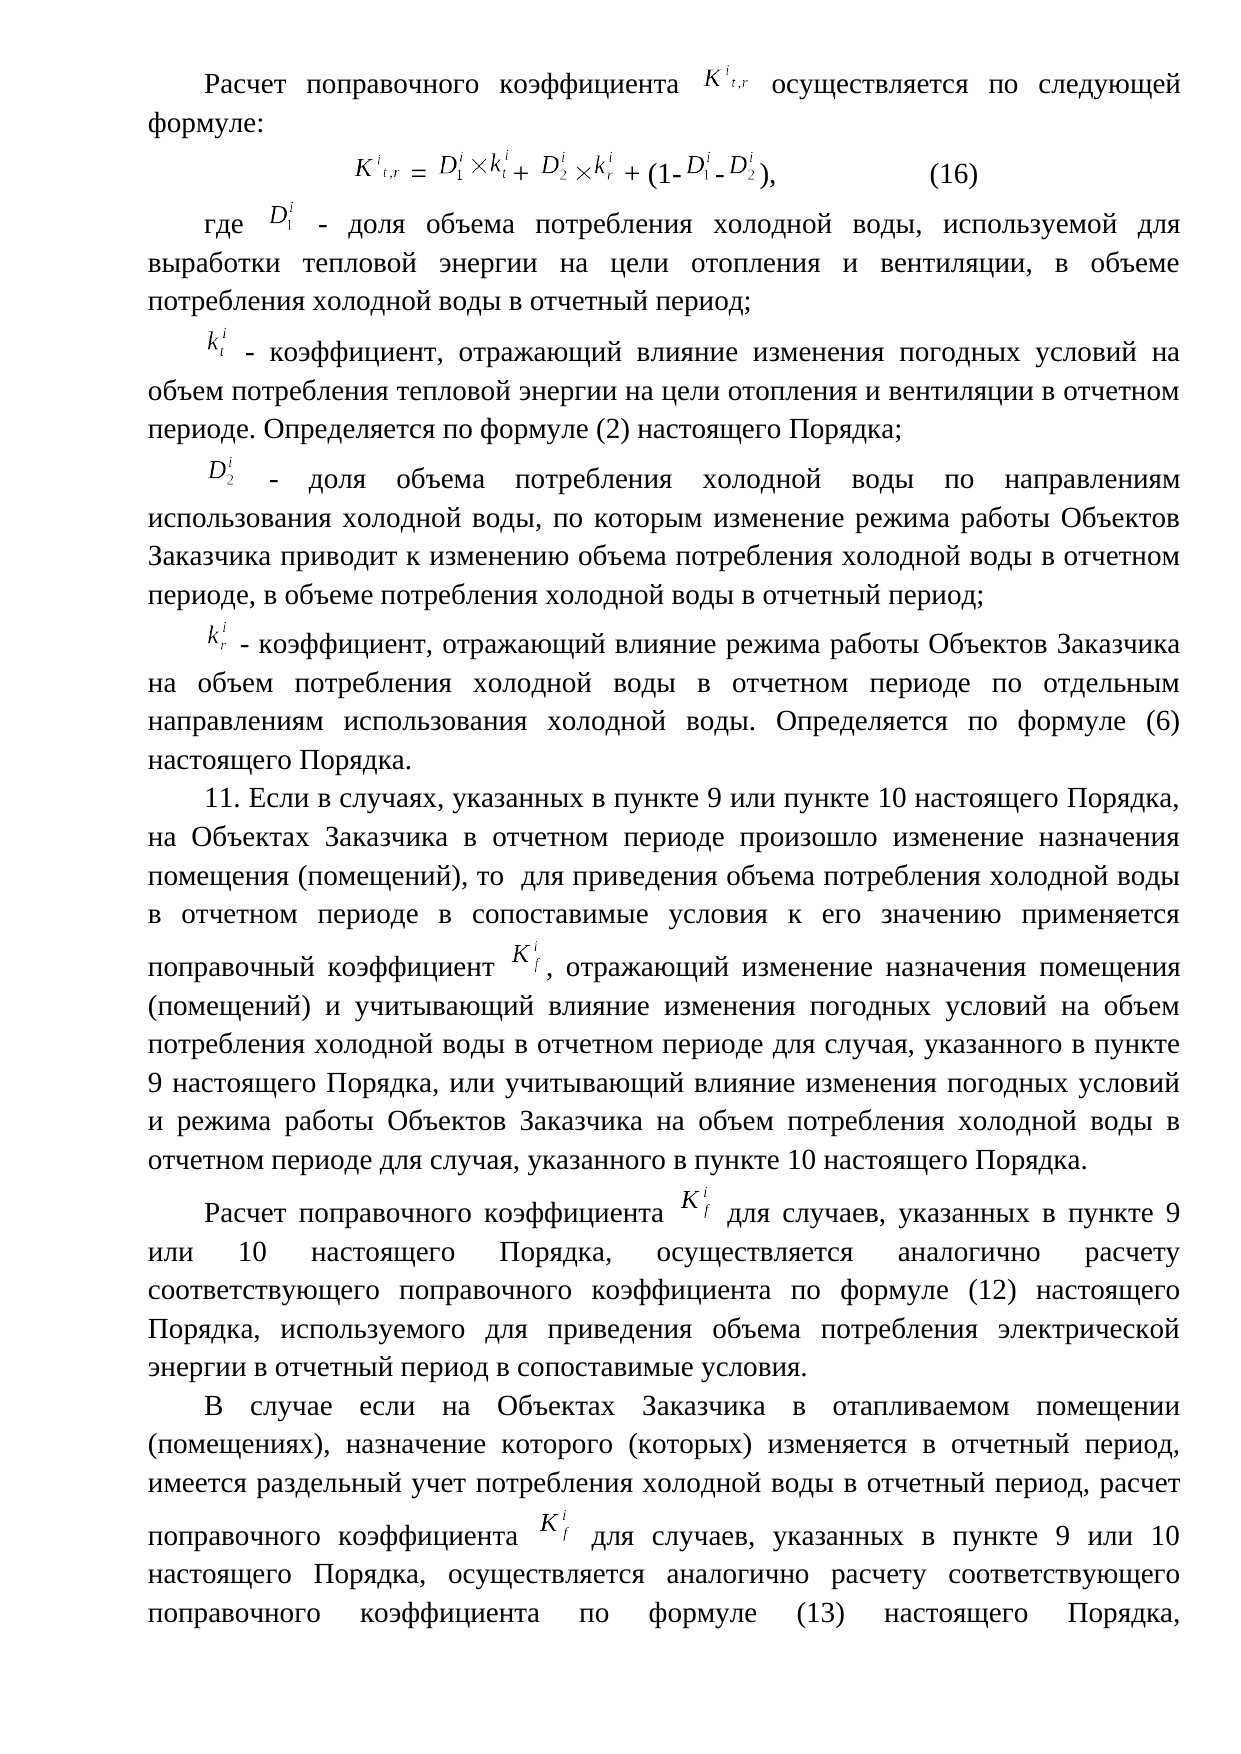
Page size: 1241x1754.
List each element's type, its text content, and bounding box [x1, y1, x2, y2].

text Расчет поправочного коэффициента для случаев, указанных в пункте 9 или 10 настоящего Порядка, осуществляется аналогично расчету соответствующего поправочного коэффициента по формуле (12) настоящего Порядка, используемого для приведения объема потребления электрической энергии в отчетный период в сопоставимые условия. [148, 1181, 1181, 1383]
text - коэффициент, отражающий влияние режима работы Объектов Заказчика на объем потребления холодной воды в отчетном периоде по отдельным направлениям использования холодной воды. Определяется по формуле (6) настоящего Порядка. [148, 615, 1181, 776]
text = + + (1--), (16) [148, 144, 1181, 190]
text - доля объема потребления холодной воды по направлениям использования холодной воды, по которым изменение режима работы Объектов Заказчика приводит к изменению объема потребления холодной воды в отчетном периоде, в объеме потребления холодной воды в отчетный период; [148, 450, 1181, 610]
text где - доля объема потребления холодной воды, используемой для выработки тепловой энергии на цели отопления и вентиляции, в объеме потребления холодной воды в отчетный период; [148, 195, 1181, 317]
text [148, 1388, 1181, 1629]
text Расчет поправочного коэффициента осуществляется по следующей формуле: [148, 59, 1181, 139]
text 11. Если в случаях, указанных в пункте 9 или пункте 10 настоящего Порядка, на Объектах Заказчика в отчетном периоде произошло изменение назначения помещения (помещений), то для приведения объема потребления холодной воды в отчетном периоде в сопоставимые условия к его значению применяется поправочный коэффициент , отражающий изменение назначения помещения (помещений) и учитывающий влияние изменения погодных условий на объем потребления холодной воды в отчетном периоде для случая, указанного в пункте 9 настоящего Порядка, или учитывающий влияние изменения погодных условий и режима работы Объектов Заказчика на объем потребления холодной воды в отчетном периоде для случая, указанного в пункте 10 настоящего Порядка. [148, 781, 1181, 1176]
